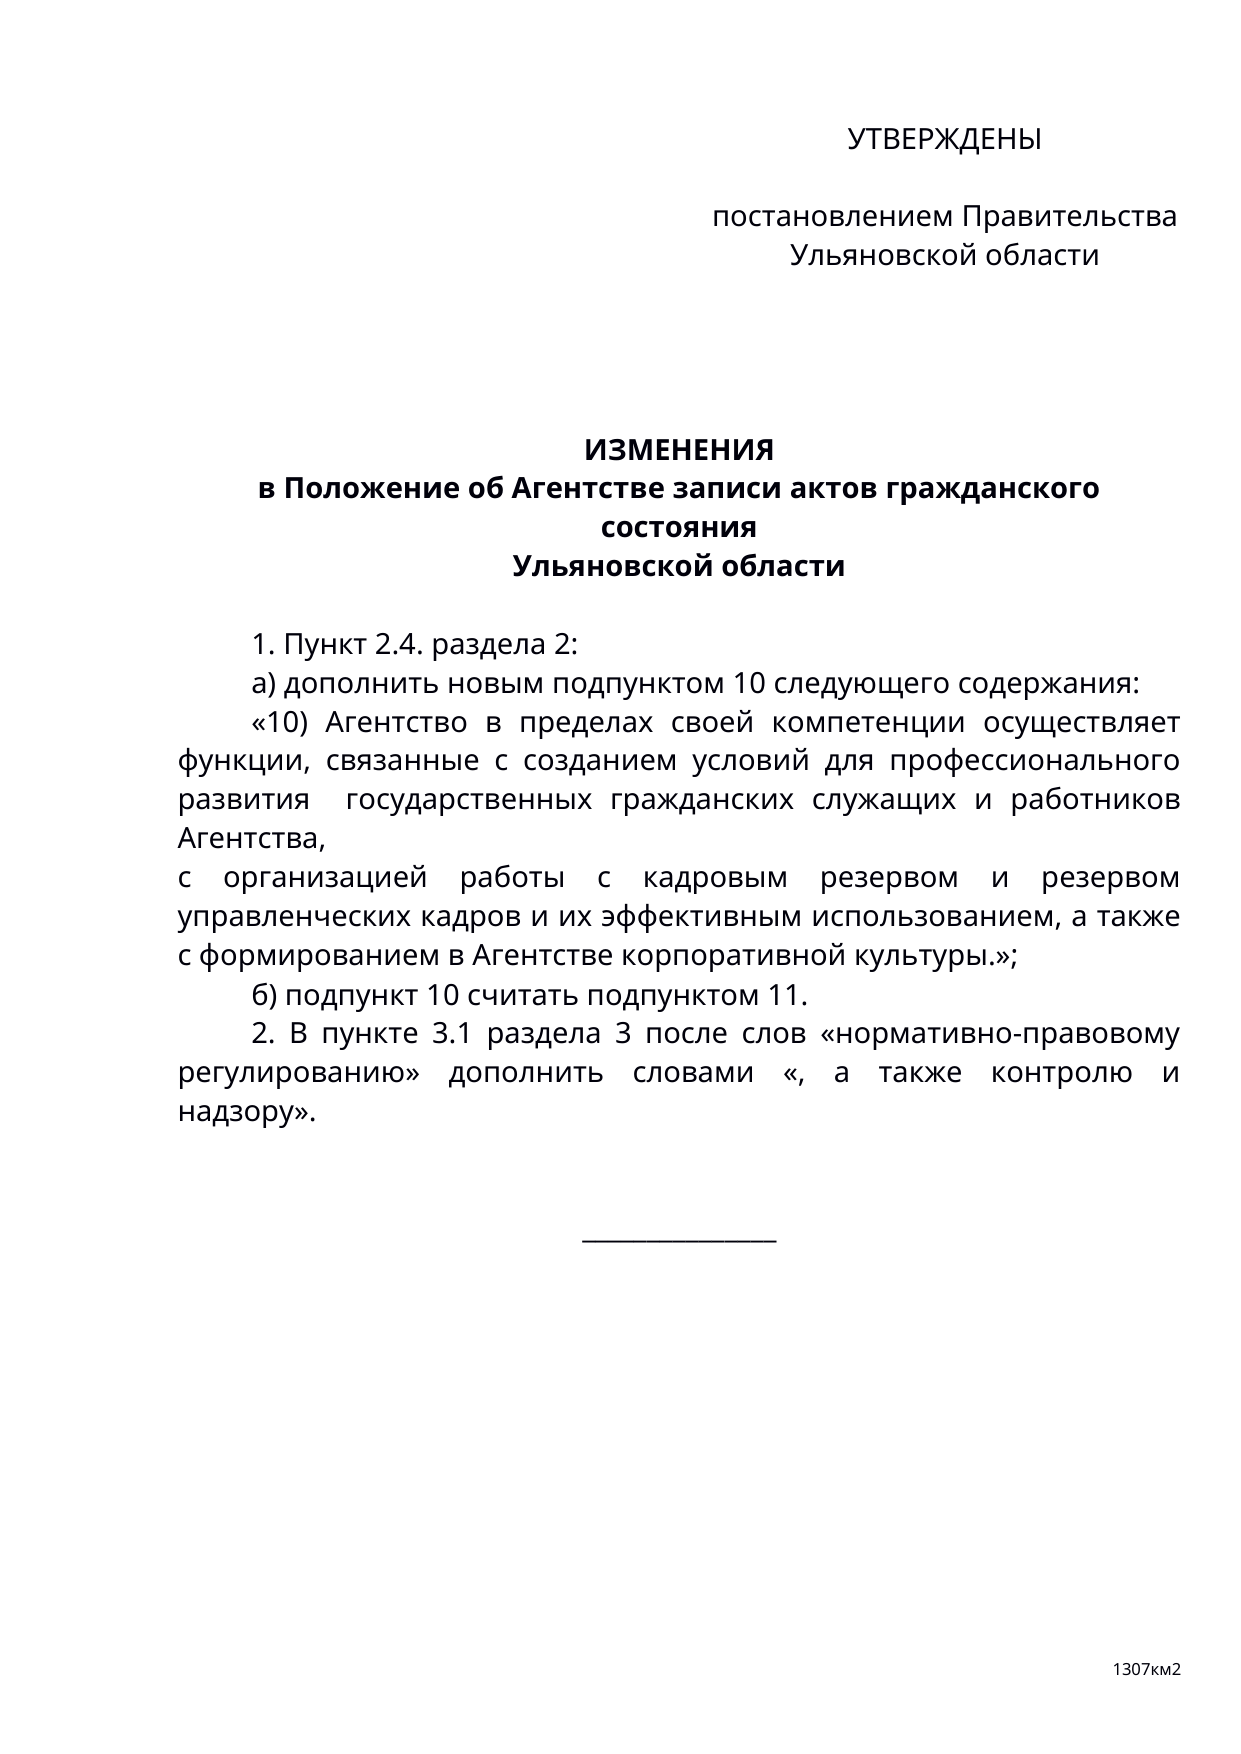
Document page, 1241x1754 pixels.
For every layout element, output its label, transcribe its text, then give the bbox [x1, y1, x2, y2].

text 2. В пункте 3.1 раздела 3 после слов «нормативно-правовому регулированию» дополнить словами «, а также контролю и надзору». [177, 1013, 1181, 1129]
text Ульяновской области [709, 235, 1181, 273]
text «10) Агентство в пределах своей компетенции осуществляет функции, связанные с созданием условий для профессионального развития государственных гражданских служащих и работников Агентства, с организацией работы с кадровым резервом и резервом управленческих кадров и их эффективным использованием, а также с формированием в Агентстве корпоративной культуры.»; [177, 701, 1181, 974]
text _______________ [177, 1207, 1181, 1246]
text а) дополнить новым подпунктом 10 следующего содержания: [177, 662, 1181, 701]
text постановлением Правительства [709, 196, 1181, 235]
subtitle УТВЕРЖДЕНЫ [709, 118, 1181, 157]
text ИЗМЕНЕНИЯ в Положение об Агентстве записи актов гражданского состояния Ульяновской области [177, 429, 1181, 585]
text 1. Пункт 2.4. раздела 2: [177, 623, 1181, 662]
text б) подпункт 10 считать подпунктом 11. [177, 974, 1181, 1013]
